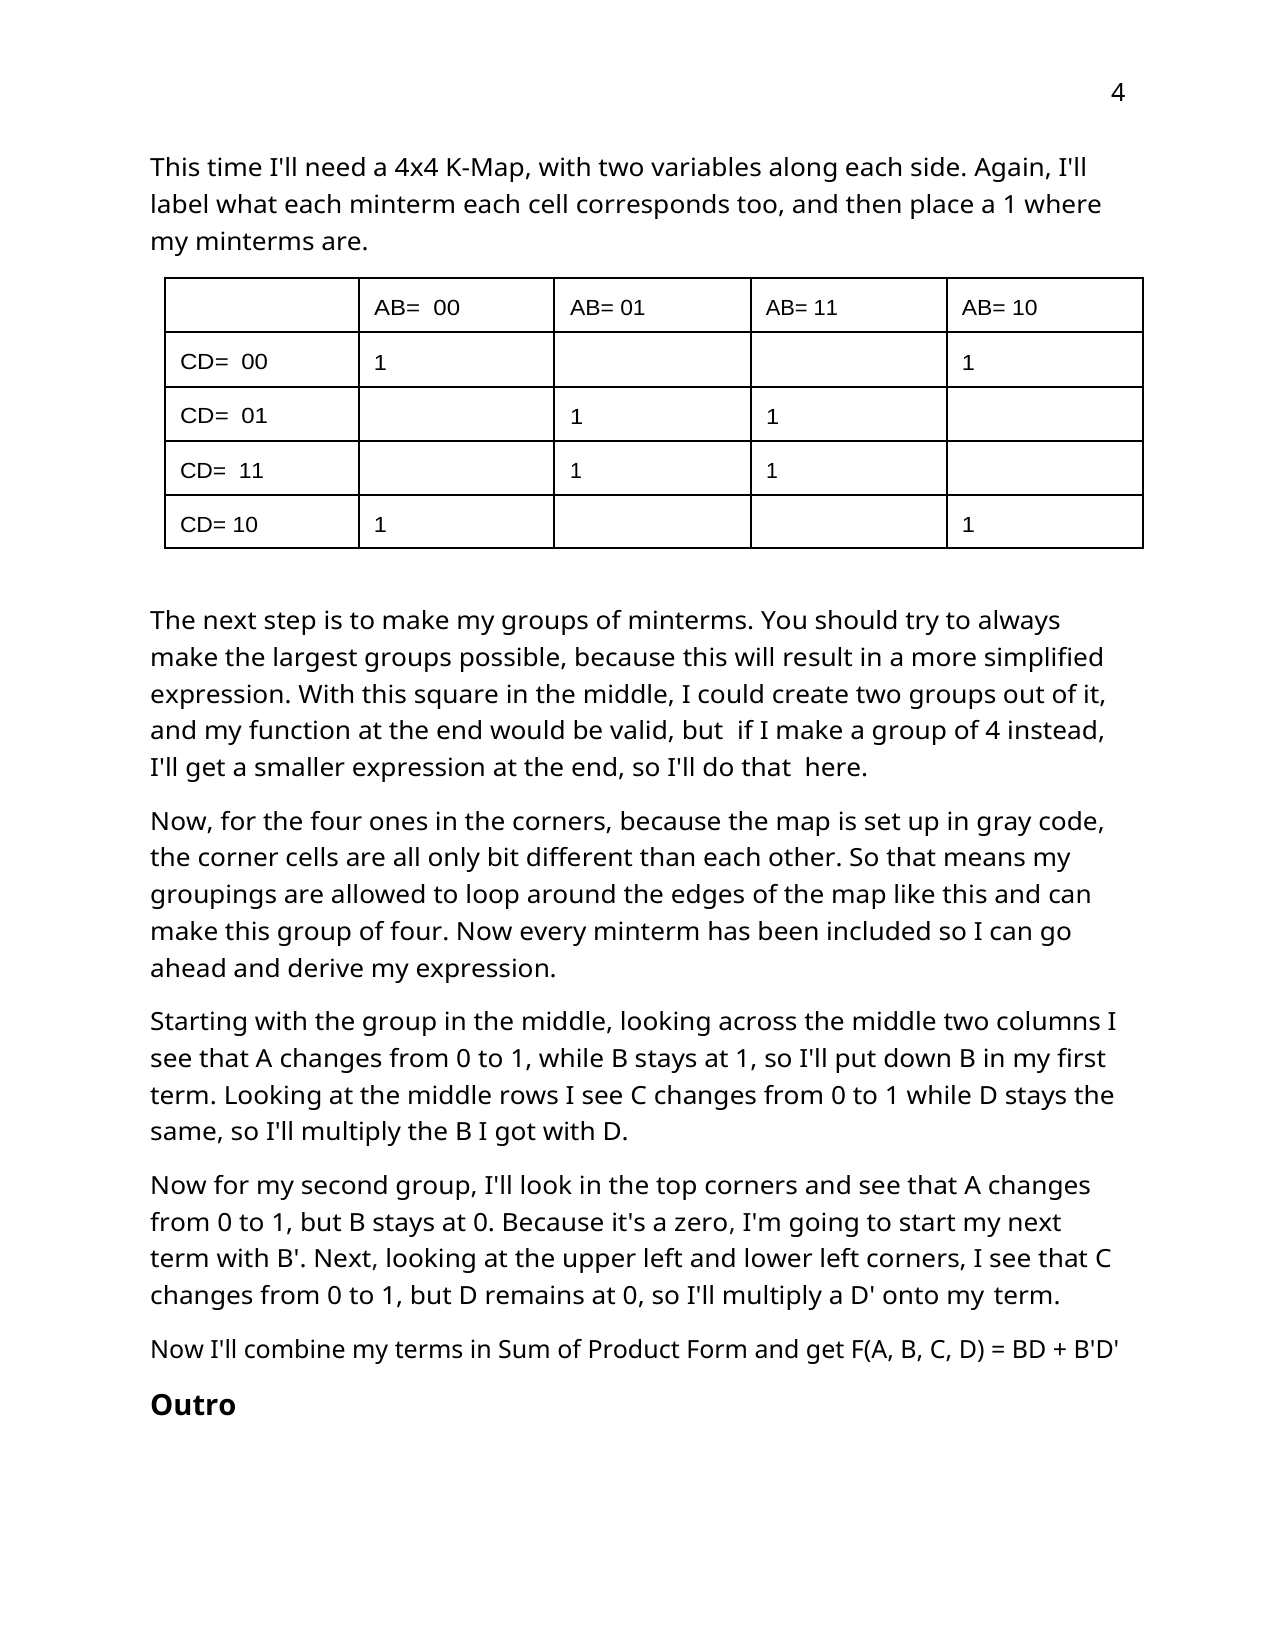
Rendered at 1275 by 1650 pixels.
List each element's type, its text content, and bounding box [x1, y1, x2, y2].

table_cell 1 [752, 388, 946, 440]
table_cell 1 [948, 496, 1142, 547]
table_cell [360, 388, 553, 440]
text This time I'll need a 4x4 K-Map, with two variables along each side. Again, I'll label what each minterm each cell corresponds too, and then place a 1 where my minterms are. [150, 150, 1125, 258]
table_cell CD= 01 [166, 388, 358, 440]
text Now I'll combine my terms in Sum of Product Form and get F(A, B, C, D) = BD + B'D' [150, 1331, 1125, 1365]
table_cell CD= 10 [166, 496, 358, 547]
table_cell [948, 388, 1142, 440]
table_cell 1 [555, 388, 750, 440]
table_header AB= 00 [360, 279, 553, 331]
text Now, for the four ones in the corners, because the map is set up in gray code, the corner cells are all only bit different than each other. So that means my groupings are allowed to loop around the edges of the map like this and can make this group of four. Now every minterm has been included so I can go ahead and derive my expression. [150, 803, 1125, 984]
table_cell [752, 333, 946, 386]
table_cell CD= 00 [166, 333, 358, 386]
table_cell 1 [360, 333, 553, 386]
table_header [166, 279, 358, 331]
text Starting with the group in the middle, looking across the middle two columns I see that A changes from 0 to 1, while B stays at 1, so I'll put down B in my first term. Looking at the middle rows I see C changes from 0 to 1 while D stays the same, so I'll multiply the B I got with D. [150, 1004, 1125, 1148]
table_cell [752, 496, 946, 547]
table_cell [360, 442, 553, 494]
table_cell 1 [752, 442, 946, 494]
table_cell [948, 442, 1142, 494]
subtitle Outro [150, 1385, 1125, 1424]
table_cell 1 [555, 442, 750, 494]
text Now for my second group, I'll look in the top corners and see that A changes from 0 to 1, but B stays at 0. Because it's a zero, I'm going to start my next term with B'. Next, looking at the upper left and lower left corners, I see that C changes from 0 to 1, but D remains at 0, so I'll multiply a D' onto my term. [150, 1167, 1125, 1312]
table_header AB= 11 [752, 279, 946, 331]
table_cell 1 [360, 496, 553, 547]
table_cell 1 [948, 333, 1142, 386]
table_header AB= 10 [948, 279, 1142, 331]
table_cell CD= 11 [166, 442, 358, 494]
table_cell [555, 333, 750, 386]
text The next step is to make my groups of minterms. You should try to always make the largest groups possible, because this will result in a more simplified expression. With this square in the middle, I could create two groups out of it, and my function at the end would be valid, but if I make a group of 4 instead, I'll get a smaller expression at the end, so I'll do that here. [150, 603, 1125, 784]
table_cell [555, 496, 750, 547]
table_header AB= 01 [555, 279, 750, 331]
